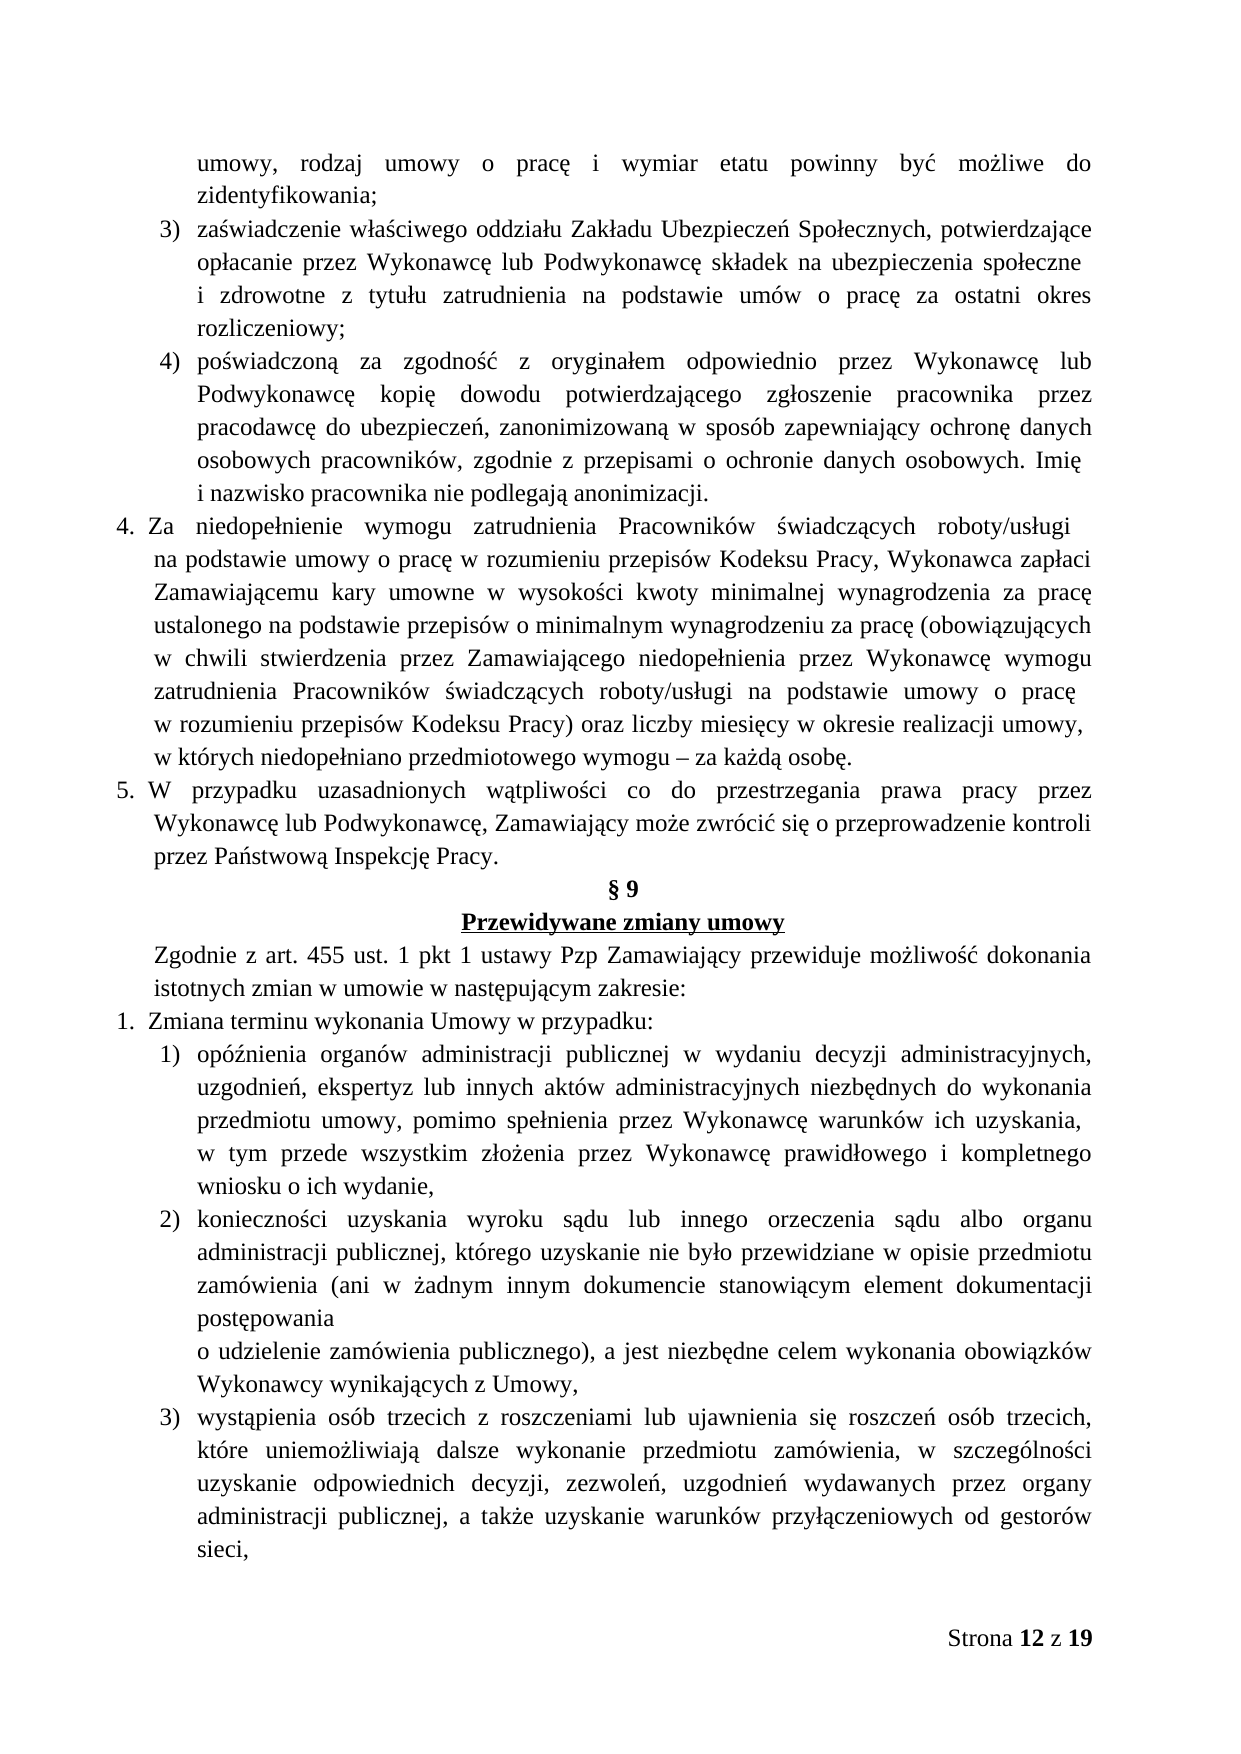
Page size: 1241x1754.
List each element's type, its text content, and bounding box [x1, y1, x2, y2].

list konieczności uzyskania wyroku sądu lub innego orzeczenia sądu albo organu administracji publicznej, którego uzyskanie nie było przewidziane w opisie przedmiotu zamówienia (ani w żadnym innym dokumencie stanowiącym element dokumentacji postępowania o udzielenie zamówienia publicznego), a jest niezbędne celem wykonania obowiązków Wykonawcy wynikających z Umowy, [159, 1204, 1093, 1398]
list Zgodnie z art. 455 ust. 1 pkt 1 ustawy Pzp Zamawiający przewiduje możliwość dokonania istotnych zmian w umowie w następującym zakresie: [153, 940, 1093, 1002]
list zaświadczenie właściwego oddziału Zakładu Ubezpieczeń Społecznych, potwierdzające opłacanie przez Wykonawcę lub Podwykonawcę składek na ubezpieczenia społeczne i zdrowotne z tytułu zatrudnienia na podstawie umów o pracę za ostatni okres rozliczeniowy; [159, 214, 1093, 341]
list wystąpienia osób trzecich z roszczeniami lub ujawnienia się roszczeń osób trzecich, które uniemożliwiają dalsze wykonanie przedmiotu zamówienia, w szczególności uzyskanie odpowiednich decyzji, zezwoleń, uzgodnień wydawanych przez organy administracji publicznej, a także uzyskanie warunków przyłączeniowych od gestorów sieci, [159, 1402, 1093, 1563]
list poświadczoną za zgodność z oryginałem odpowiednio przez Wykonawcę lub Podwykonawcę kopię dowodu potwierdzającego zgłoszenie pracownika przez pracodawcę do ubezpieczeń, zanonimizowaną w sposób zapewniający ochronę danych osobowych pracowników, zgodnie z przepisami o ochronie danych osobowych. Imię i nazwisko pracownika nie podlegają anonimizacji. [159, 346, 1093, 507]
list Zmiana terminu wykonania Umowy w przypadku: [116, 1006, 1093, 1035]
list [159, 148, 1093, 209]
list W przypadku uzasadnionych wątpliwości co do przestrzegania prawa pracy przez Wykonawcę lub Podwykonawcę, Zamawiający może zwrócić się o przeprowadzenie kontroli przez Państwową Inspekcję Pracy. [116, 775, 1093, 870]
list opóźnienia organów administracji publicznej w wydaniu decyzji administracyjnych, uzgodnień, ekspertyz lub innych aktów administracyjnych niezbędnych do wykonania przedmiotu umowy, pomimo spełnienia przez Wykonawcę warunków ich uzyskania, w tym przede wszystkim złożenia przez Wykonawcę prawidłowego i kompletnego wniosku o ich wydanie, [159, 1039, 1093, 1200]
list Przewidywane zmiany umowy [153, 907, 1093, 936]
list § 9 [153, 874, 1093, 903]
list Za niedopełnienie wymogu zatrudnienia Pracowników świadczących roboty/usługi na podstawie umowy o pracę w rozumieniu przepisów Kodeksu Pracy, Wykonawca zapłaci Zamawiającemu kary umowne w wysokości kwoty minimalnej wynagrodzenia za pracę ustalonego na podstawie przepisów o minimalnym wynagrodzeniu za pracę (obowiązujących w chwili stwierdzenia przez Zamawiającego niedopełnienia przez Wykonawcę wymogu zatrudnienia Pracowników świadczących roboty/usługi na podstawie umowy o pracę w rozumieniu przepisów Kodeksu Pracy) oraz liczby miesięcy w okresie realizacji umowy, w których niedopełniano przedmiotowego wymogu – za każdą osobę. [116, 511, 1093, 771]
